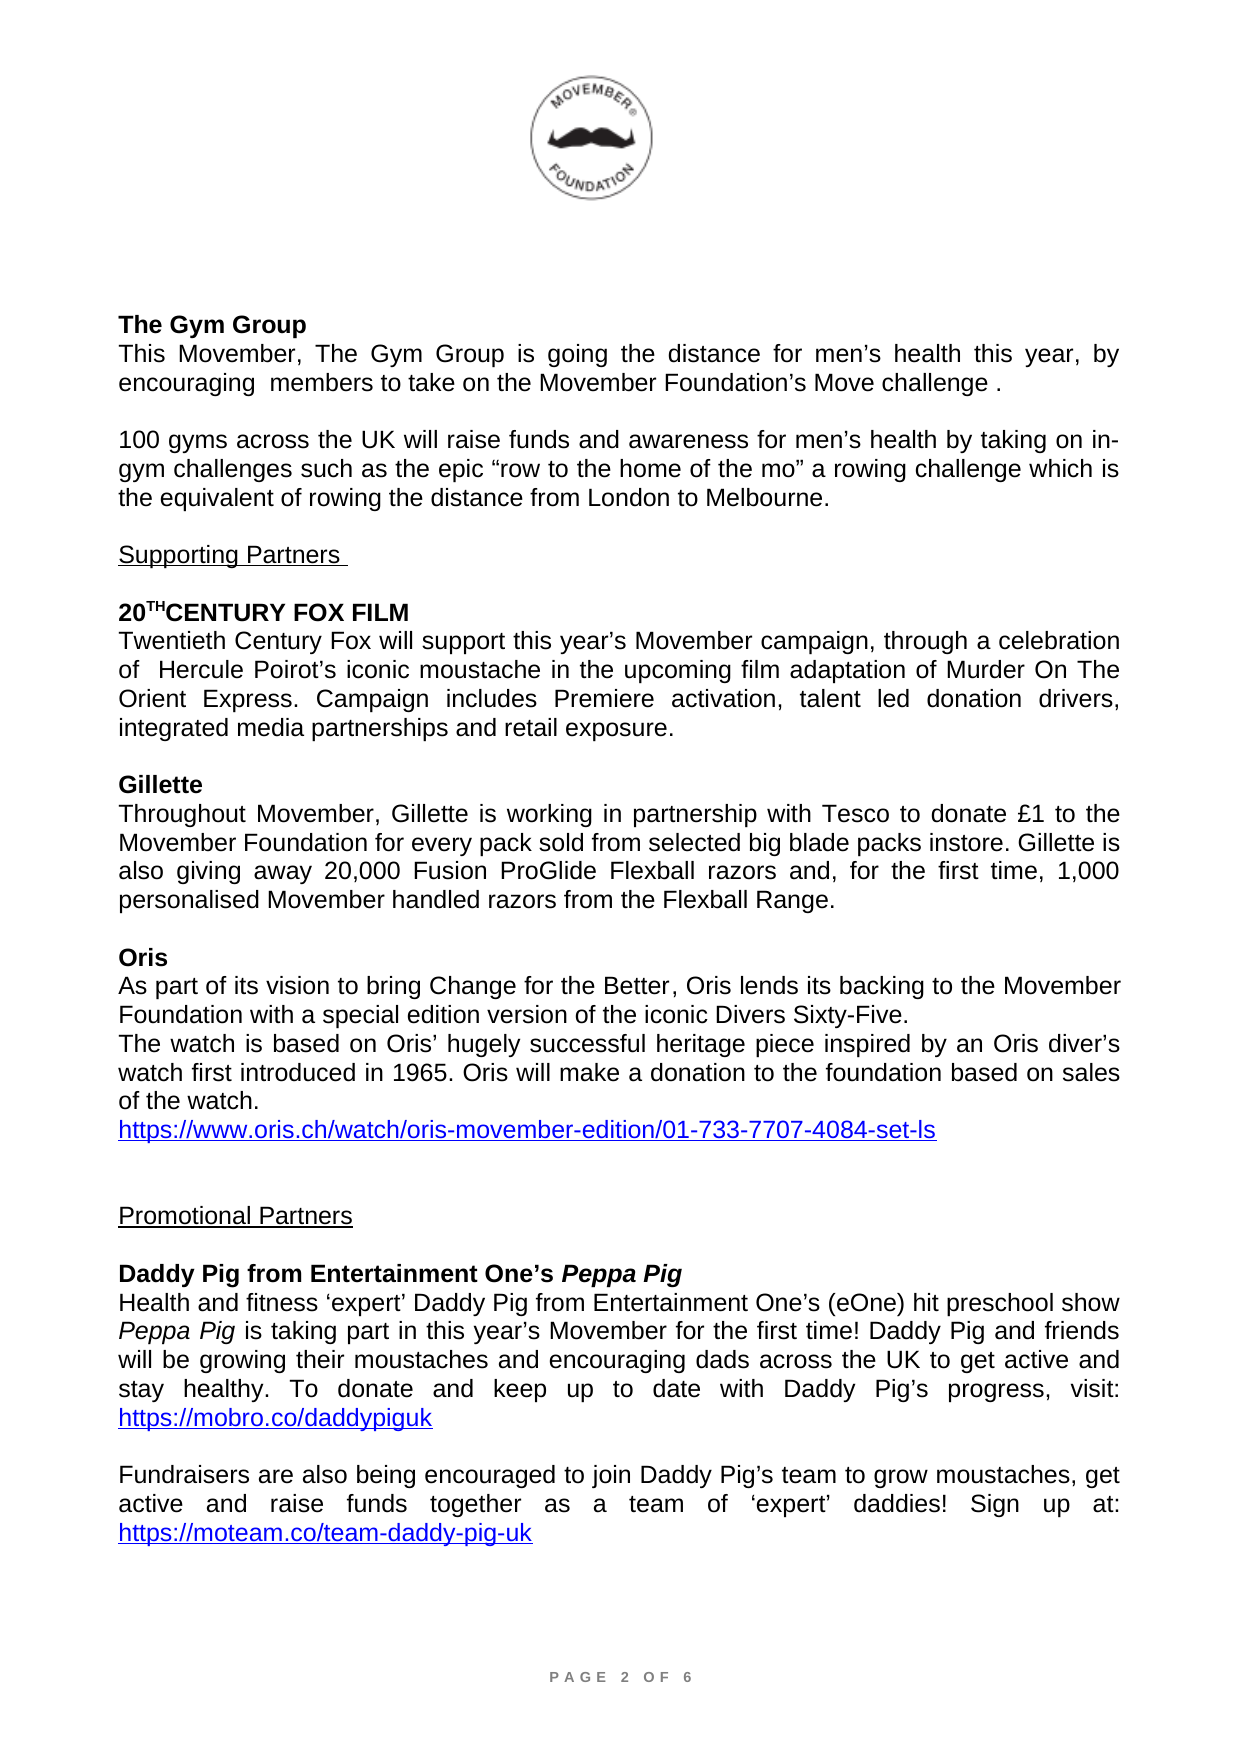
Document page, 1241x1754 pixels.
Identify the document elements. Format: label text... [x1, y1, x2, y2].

text 20THCENTURY FOX FILM [118, 598, 1122, 626]
text This Movember, The Gym Group is going the distance for men’s health this year, by encouraging members to take on the Movember Foundation’s Move challenge . [118, 339, 1122, 396]
text The watch is based on Oris’ hugely successful heritage piece inspired by an Oris diver’s watch first introduced in 1965. Oris will make a donation to the foundation based on sales of the watch. [118, 1029, 1122, 1115]
text 100 gyms across the UK will raise funds and awareness for men’s health by taking on in-gym challenges such as the epic “row to the home of the mo” a rowing challenge which is the equivalent of rowing the distance from London to Melbourne. [118, 425, 1122, 511]
text Promotional Partners [118, 1201, 1122, 1230]
text https://www.oris.ch/watch/oris-movember-edition/01-733-7707-4084-set-ls [118, 1115, 1122, 1144]
text Oris [118, 943, 1122, 971]
text Supporting Partners [118, 540, 1122, 569]
text The Gym Group [118, 310, 1122, 339]
text Daddy Pig from Entertainment One’s Peppa Pig [118, 1259, 1122, 1288]
text As part of its vision to bring Change for the Better, Oris lends its backing to the Movember Foundation with a special edition version of the iconic Divers Sixty-Five. [118, 971, 1122, 1029]
text Throughout Movember, Gillette is working in partnership with Tesco to donate £1 to the Movember Foundation for every pack sold from selected big blade packs instore. Gillette is also giving away 20,000 Fusion ProGlide Flexball razors and, for the first time, 1,000 personalised Movember handled razors from the Flexball Range. [118, 799, 1122, 914]
text Twentieth Century Fox will support this year’s Movember campaign, through a celebration of Hercule Poirot’s iconic moustache in the upcoming film adaptation of Murder On The Orient Express. Campaign includes Premiere activation, talent led donation drivers, integrated media partnerships and retail exposure. [118, 626, 1122, 741]
text Gillette [118, 770, 1122, 799]
text Health and fitness ‘expert’ Daddy Pig from Entertainment One’s (eOne) hit preschool show Peppa Pig is taking part in this year’s Movember for the first time! Daddy Pig and friends will be growing their moustaches and encouraging dads across the UK to get active and stay healthy. To donate and keep up to date with Daddy Pig’s progress, visit: https://mobro.co/daddypiguk [118, 1288, 1122, 1431]
text Fundraisers are also being encouraged to join Daddy Pig’s team to grow moustaches, get active and raise funds together as a team of ‘expert’ daddies! Sign up at: https://moteam.co/team-daddy-pig-uk [118, 1460, 1122, 1546]
